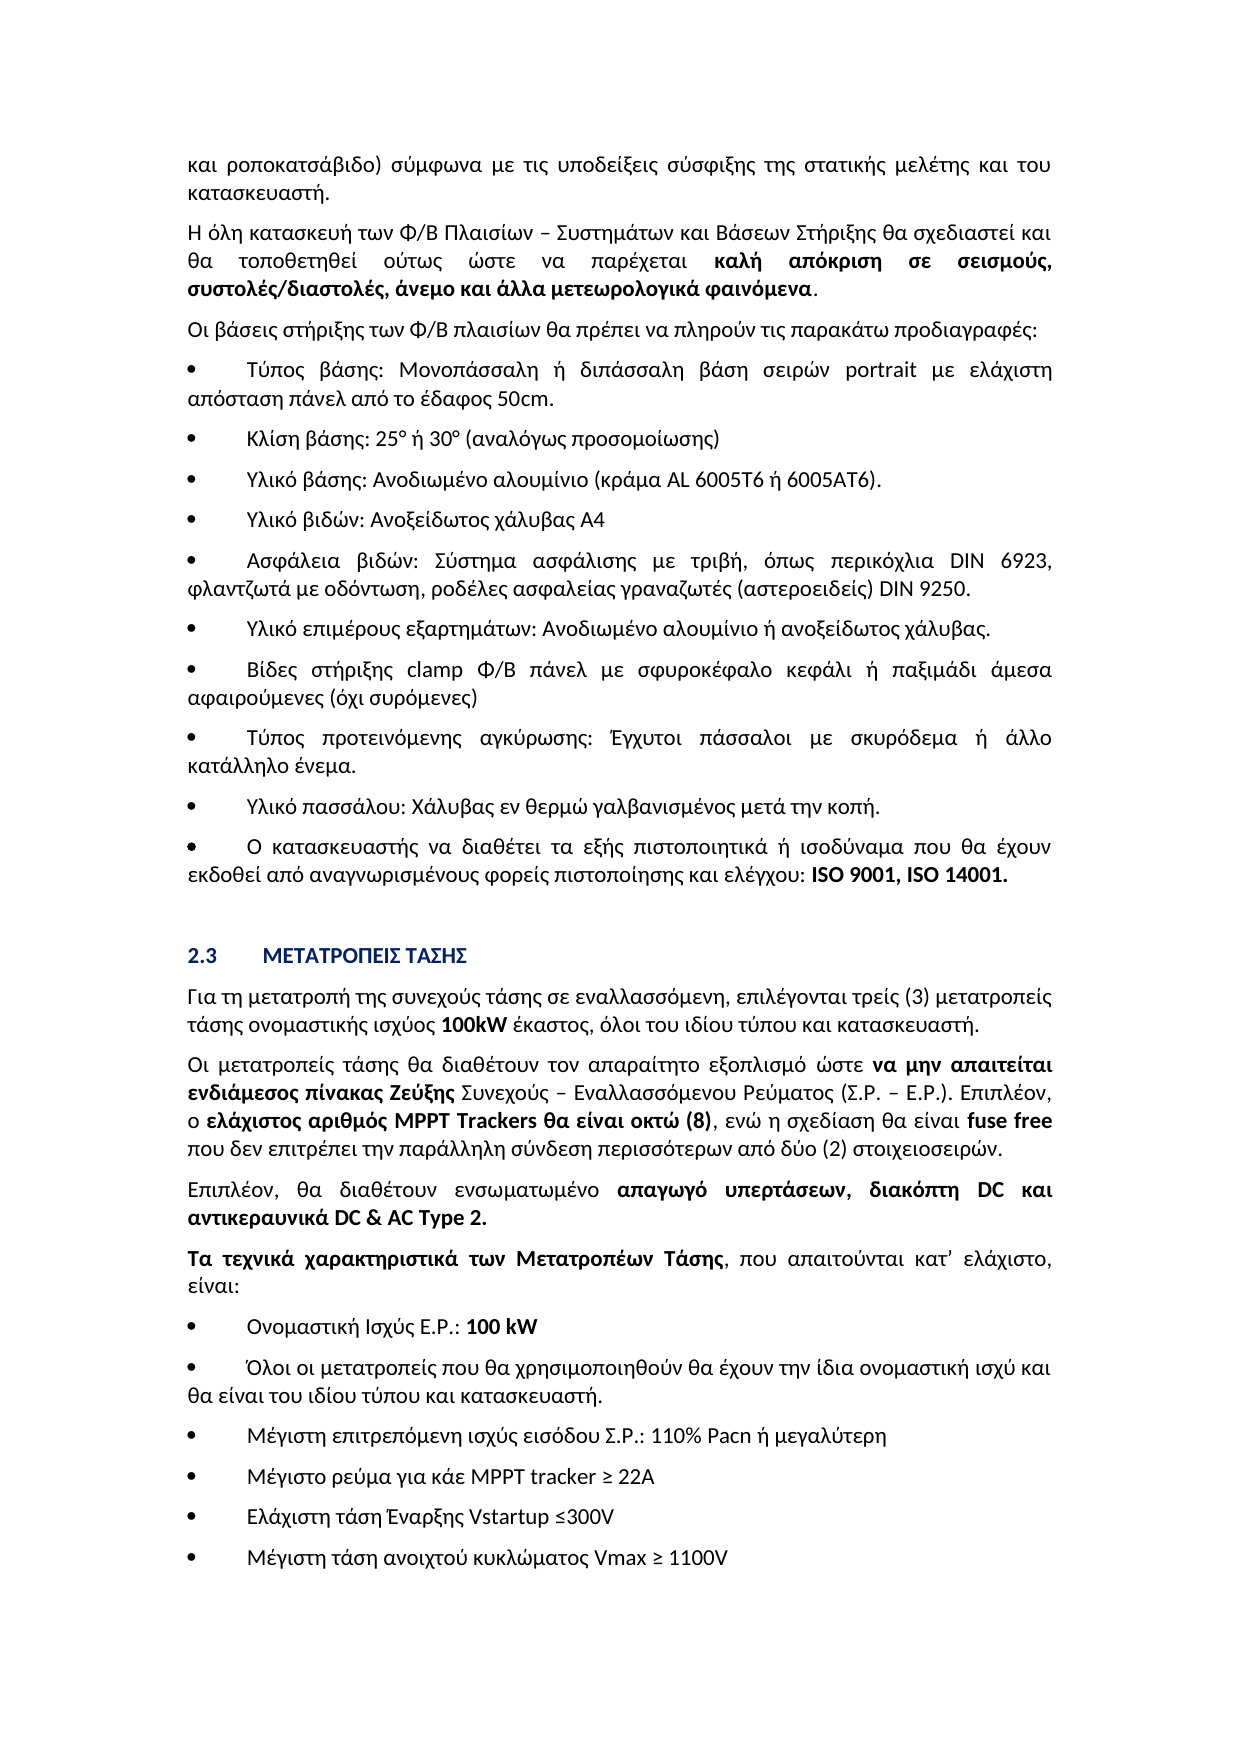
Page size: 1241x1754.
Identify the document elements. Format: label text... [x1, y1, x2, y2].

text Οι βάσεις στήριξης των Φ/Β πλαισίων θα πρέπει να πληρούν τις παρακάτω προδιαγραφές: [187, 315, 1053, 343]
list Υλικό βάσης: Ανοδιωμένο αλουμίνιο (κράμα AL 6005T6 ή 6005ΑΤ6). [187, 465, 1053, 493]
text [187, 150, 1053, 206]
list Βίδες στήριξης clamp Φ/Β πάνελ με σφυροκέφαλο κεφάλι ή παξιμάδι άμεσα αφαιρούμενες (όχι συρόμενες) [187, 655, 1053, 711]
list Υλικό πασσάλου: Χάλυβας εν θερμώ γαλβανισμένος μετά την κοπή. [187, 792, 1053, 820]
text Η όλη κατασκευή των Φ/Β Πλαισίων – Συστημάτων και Βάσεων Στήριξης θα σχεδιαστεί και θα τοποθετηθεί ούτως ώστε να παρέχεται καλή απόκριση σε σεισμούς, συστολές/διαστολές, άνεμο και άλλα μετεωρολογικά φαινόμενα. [187, 218, 1053, 303]
list Όλοι οι μετατροπείς που θα χρησιμοποιηθούν θα έχουν την ίδια ονομαστική ισχύ και θα είναι του ιδίου τύπου και κατασκευαστή. [187, 1353, 1053, 1409]
list Ελάχιστη τάση Έναρξης Vstartup ≤300V [187, 1502, 1053, 1530]
text Για τη μετατροπή της συνεχούς τάσης σε εναλλασσόμενη, επιλέγονται τρείς (3) μετατροπείς τάσης ονομαστικής ισχύος 100kW έκαστος, όλοι του ιδίου τύπου και κατασκευαστή. [187, 982, 1053, 1038]
list Μέγιστη τάση ανοιχτού κυκλώματος Vmax ≥ 1100V [187, 1543, 1053, 1571]
subtitle ΜΕΤΑΤΡΟΠΕΙΣ ΤΑΣΗΣ [187, 941, 1053, 969]
list Ασφάλεια βιδών: Σύστημα ασφάλισης με τριβή, όπως περικόχλια DIN 6923, φλαντζωτά με οδόντωση, ροδέλες ασφαλείας γραναζωτές (αστεροειδείς) DIN 9250. [187, 546, 1053, 602]
text Τα τεχνικά χαρακτηριστικά των Μετατροπέων Τάσης, που απαιτούνται κατ’ ελάχιστο, είναι: [187, 1244, 1053, 1300]
list Τύπος προτεινόμενης αγκύρωσης: Έγχυτοι πάσσαλοι με σκυρόδεμα ή άλλο κατάλληλο ένεμα. [187, 723, 1053, 779]
text Επιπλέον, θα διαθέτουν ενσωματωμένο απαγωγό υπερτάσεων, διακόπτη DC και αντικεραυνικά DC & AC Type 2. [187, 1175, 1053, 1231]
list Υλικό επιμέρους εξαρτημάτων: Ανοδιωμένο αλουμίνιο ή ανοξείδωτος χάλυβας. [187, 614, 1053, 642]
list Ο κατασκευαστής να διαθέτει τα εξής πιστοποιητικά ή ισοδύναμα που θα έχουν εκδοθεί από αναγνωρισμένους φορείς πιστοποίησης και ελέγχου: ISO 9001, ISO 14001. [187, 832, 1053, 888]
list Κλίση βάσης: 25° ή 30° (αναλόγως προσομοίωσης) [187, 424, 1053, 452]
list Μέγιστη επιτρεπόμενη ισχύς εισόδου Σ.Ρ.: 110% Pacn ή μεγαλύτερη [187, 1421, 1053, 1449]
list Υλικό βιδών: Ανοξείδωτος χάλυβας Α4 [187, 505, 1053, 533]
list Μέγιστο ρεύμα για κάε MPPT tracker ≥ 22A [187, 1462, 1053, 1490]
list Ονομαστική Ισχύς Ε.Ρ.: 100 kW [187, 1312, 1053, 1340]
list Τύπος βάσης: Μονοπάσσαλη ή διπάσσαλη βάση σειρών portrait με ελάχιστη απόσταση πάνελ από το έδαφος 50cm. [187, 356, 1053, 412]
text Οι μετατροπείς τάσης θα διαθέτουν τον απαραίτητο εξοπλισμό ώστε να μην απαιτείται ενδιάμεσος πίνακας Ζεύξης Συνεχούς – Εναλλασσόμενου Ρεύματος (Σ.Ρ. – Ε.Ρ.). Επιπλέον, ο ελάχιστος αριθμός MPPT Trackers θα είναι οκτώ (8), ενώ η σχεδίαση θα είναι fuse free που δεν επιτρέπει την παράλληλη σύνδεση περισσότερων από δύο (2) στοιχειοσειρών. [187, 1051, 1053, 1163]
